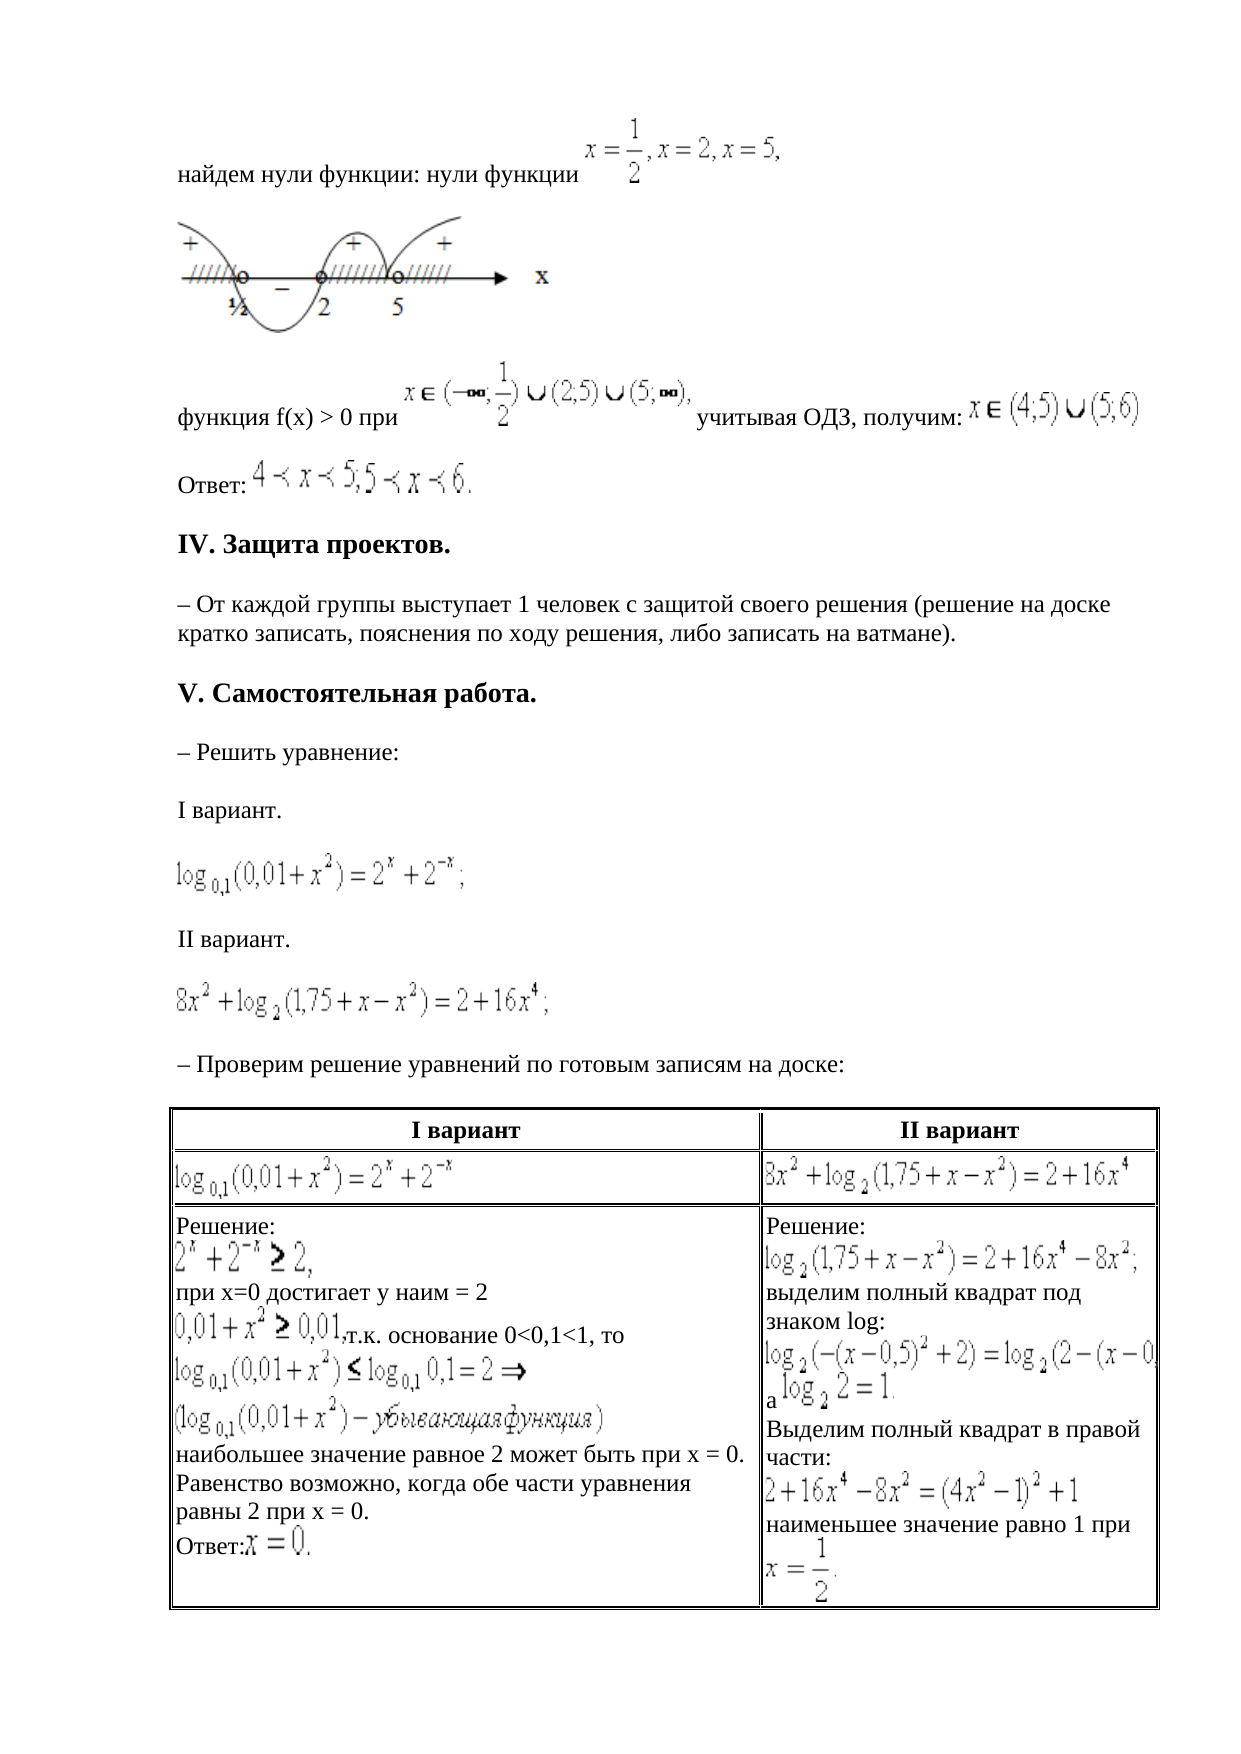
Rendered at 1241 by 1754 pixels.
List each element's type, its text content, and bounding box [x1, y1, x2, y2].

table_header II вариант [761, 1110, 1156, 1148]
table_cell [763, 1149, 1157, 1203]
picture [765, 1537, 837, 1602]
text V. Самостоятельная работа. [177, 676, 1152, 708]
picture [177, 853, 464, 896]
picture [177, 216, 549, 333]
picture [765, 1335, 1158, 1409]
picture [177, 982, 548, 1020]
picture [175, 1156, 453, 1199]
picture [585, 118, 779, 183]
picture [175, 1240, 312, 1278]
text – Проверим решение уравнений по готовым записям на доске: [177, 1049, 1152, 1078]
text найдем нули функции: нули функции [177, 118, 1152, 188]
picture [969, 392, 1138, 426]
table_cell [173, 1203, 761, 1606]
text – Решить уравнение: [177, 737, 1152, 766]
picture [365, 463, 471, 493]
text – От каждой группы выступает 1 человек с защитой своего решения (решение на доске кратко записать, пояснения по ходу решения, либо записать на ватмане). [177, 589, 1152, 647]
text IV. Защита проектов. [177, 528, 1152, 560]
picture [253, 460, 360, 493]
text I вариант. [177, 795, 1152, 824]
picture [765, 1156, 1129, 1194]
picture [765, 1471, 1077, 1509]
picture [765, 1240, 1137, 1278]
picture [404, 361, 691, 426]
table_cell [761, 1203, 1157, 1606]
text Ответ: [177, 460, 1152, 498]
table_cell [173, 1149, 759, 1203]
table_header I вариант [173, 1109, 761, 1148]
picture [245, 1525, 310, 1555]
picture [175, 1349, 526, 1392]
picture [175, 1396, 603, 1439]
text II вариант. [177, 924, 1152, 953]
picture [175, 1306, 346, 1344]
